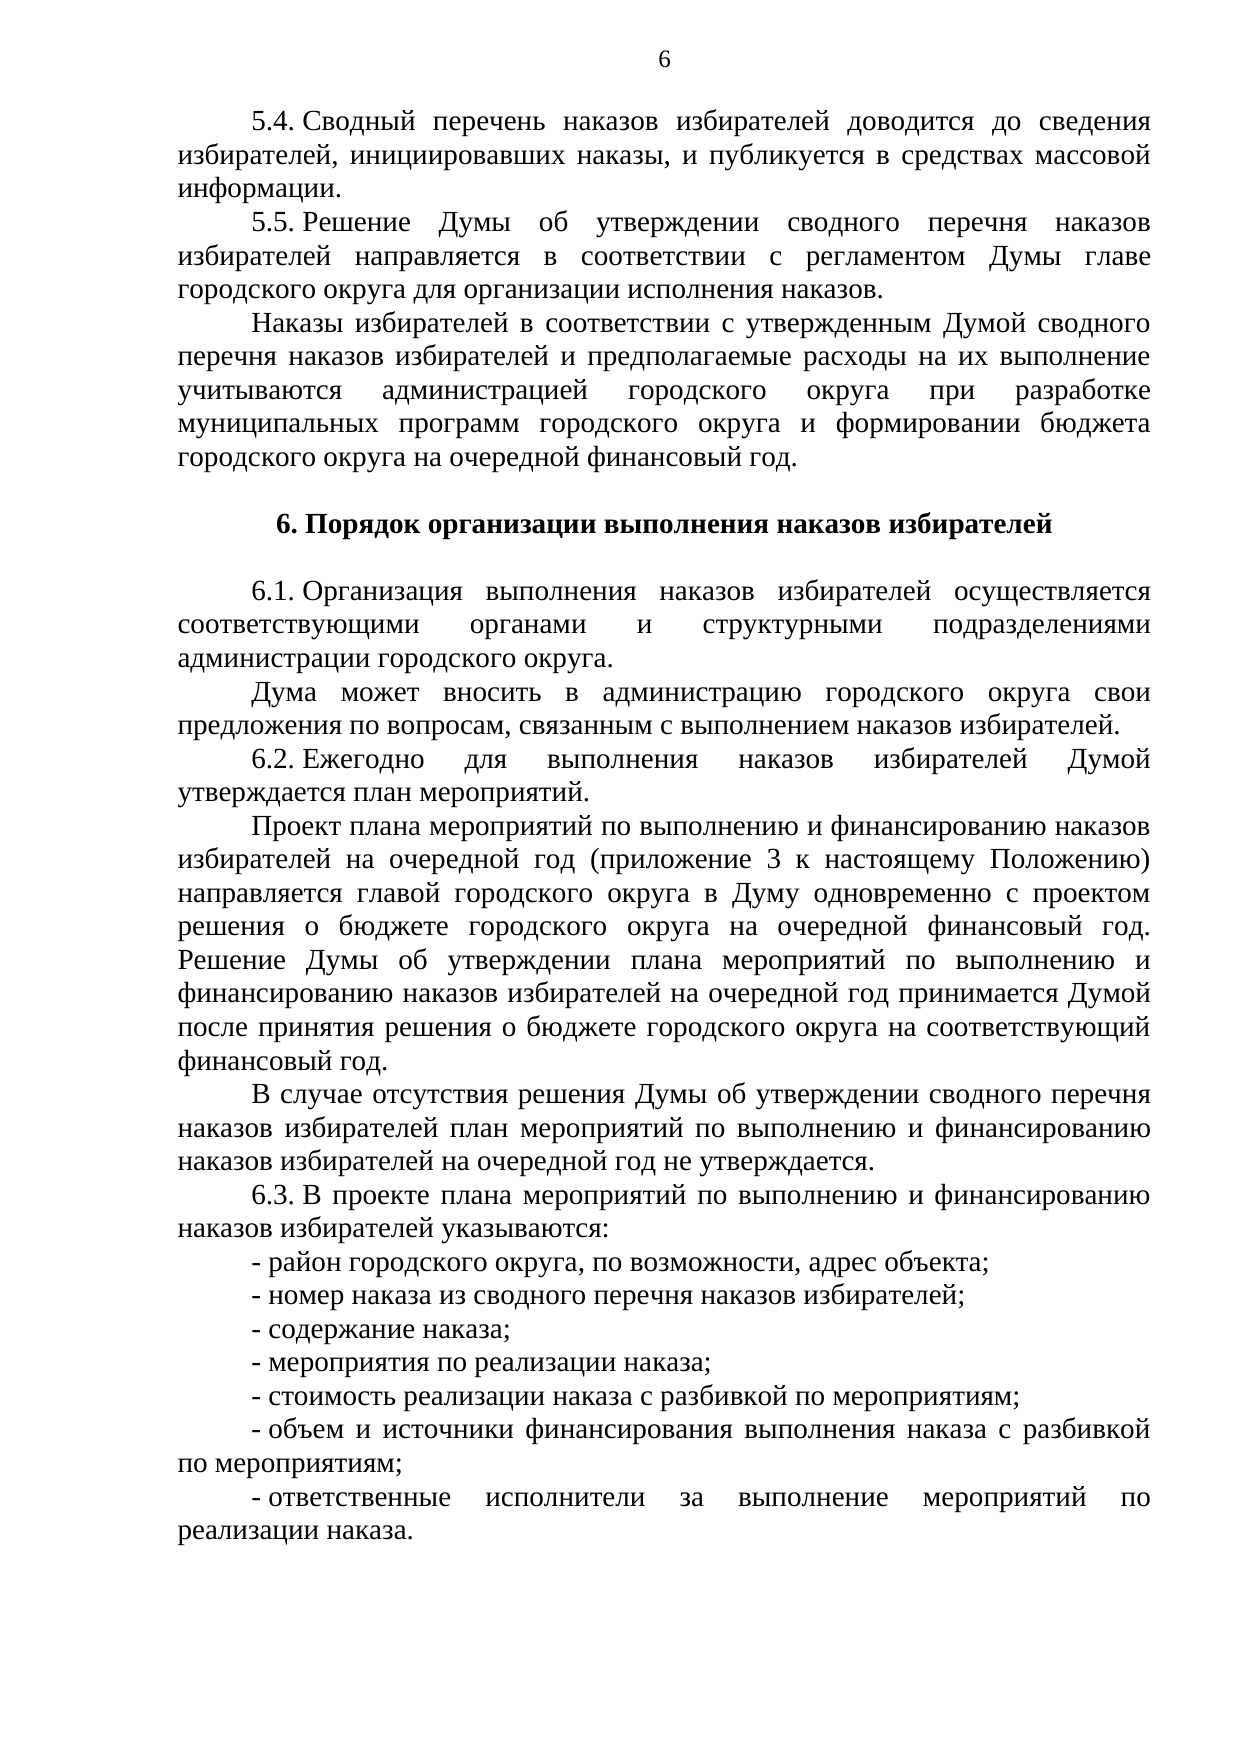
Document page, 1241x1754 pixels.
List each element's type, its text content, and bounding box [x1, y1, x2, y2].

text - объем и источники финансирования выполнения наказа с разбивкой по мероприятиям; [177, 1412, 1152, 1479]
text 6. Порядок организации выполнения наказов избирателей [177, 506, 1152, 539]
text Дума может вносить в администрацию городского округа свои предложения по вопросам, связанным с выполнением наказов избирателей. [177, 674, 1152, 741]
text - мероприятия по реализации наказа; [177, 1344, 1152, 1378]
text - район городского округа, по возможности, адрес объекта; [177, 1244, 1152, 1277]
text - содержание наказа; [177, 1311, 1152, 1344]
text 6.2. Ежегодно для выполнения наказов избирателей Думой утверждается план мероприятий. [177, 741, 1152, 808]
text 5.5. Решение Думы об утверждении сводного перечня наказов избирателей направляется в соответствии с регламентом Думы главе городского округа для организации исполнения наказов. [177, 204, 1152, 305]
text - номер наказа из сводного перечня наказов избирателей; [177, 1277, 1152, 1311]
text 6.3. В проекте плана мероприятий по выполнению и финансированию наказов избирателей указываются: [177, 1177, 1152, 1244]
text - ответственные исполнители за выполнение мероприятий по реализации наказа. [177, 1479, 1152, 1546]
text В случае отсутствия решения Думы об утверждении сводного перечня наказов избирателей план мероприятий по выполнению и финансированию наказов избирателей на очередной год не утверждается. [177, 1076, 1152, 1177]
text Наказы избирателей в соответствии с утвержденным Думой сводного перечня наказов избирателей и предполагаемые расходы на их выполнение учитываются администрацией городского округа при разработке муниципальных программ городского округа и формировании бюджета городского округа на очередной финансовый год. [177, 305, 1152, 472]
text - стоимость реализации наказа с разбивкой по мероприятиям; [177, 1378, 1152, 1412]
text 5.4. Сводный перечень наказов избирателей доводится до сведения избирателей, инициировавших наказы, и публикуется в средствах массовой информации. [177, 103, 1152, 204]
text Проект плана мероприятий по выполнению и финансированию наказов избирателей на очередной год (приложение 3 к настоящему Положению) направляется главой городского округа в Думу одновременно с проектом решения о бюджете городского округа на очередной финансовый год. Решение Думы об утверждении плана мероприятий по выполнению и финансированию наказов избирателей на очередной год принимается Думой после принятия решения о бюджете городского округа на соответствующий финансовый год. [177, 808, 1152, 1076]
text 6.1. Организация выполнения наказов избирателей осуществляется соответствующими органами и структурными подразделениями администрации городского округа. [177, 573, 1152, 674]
